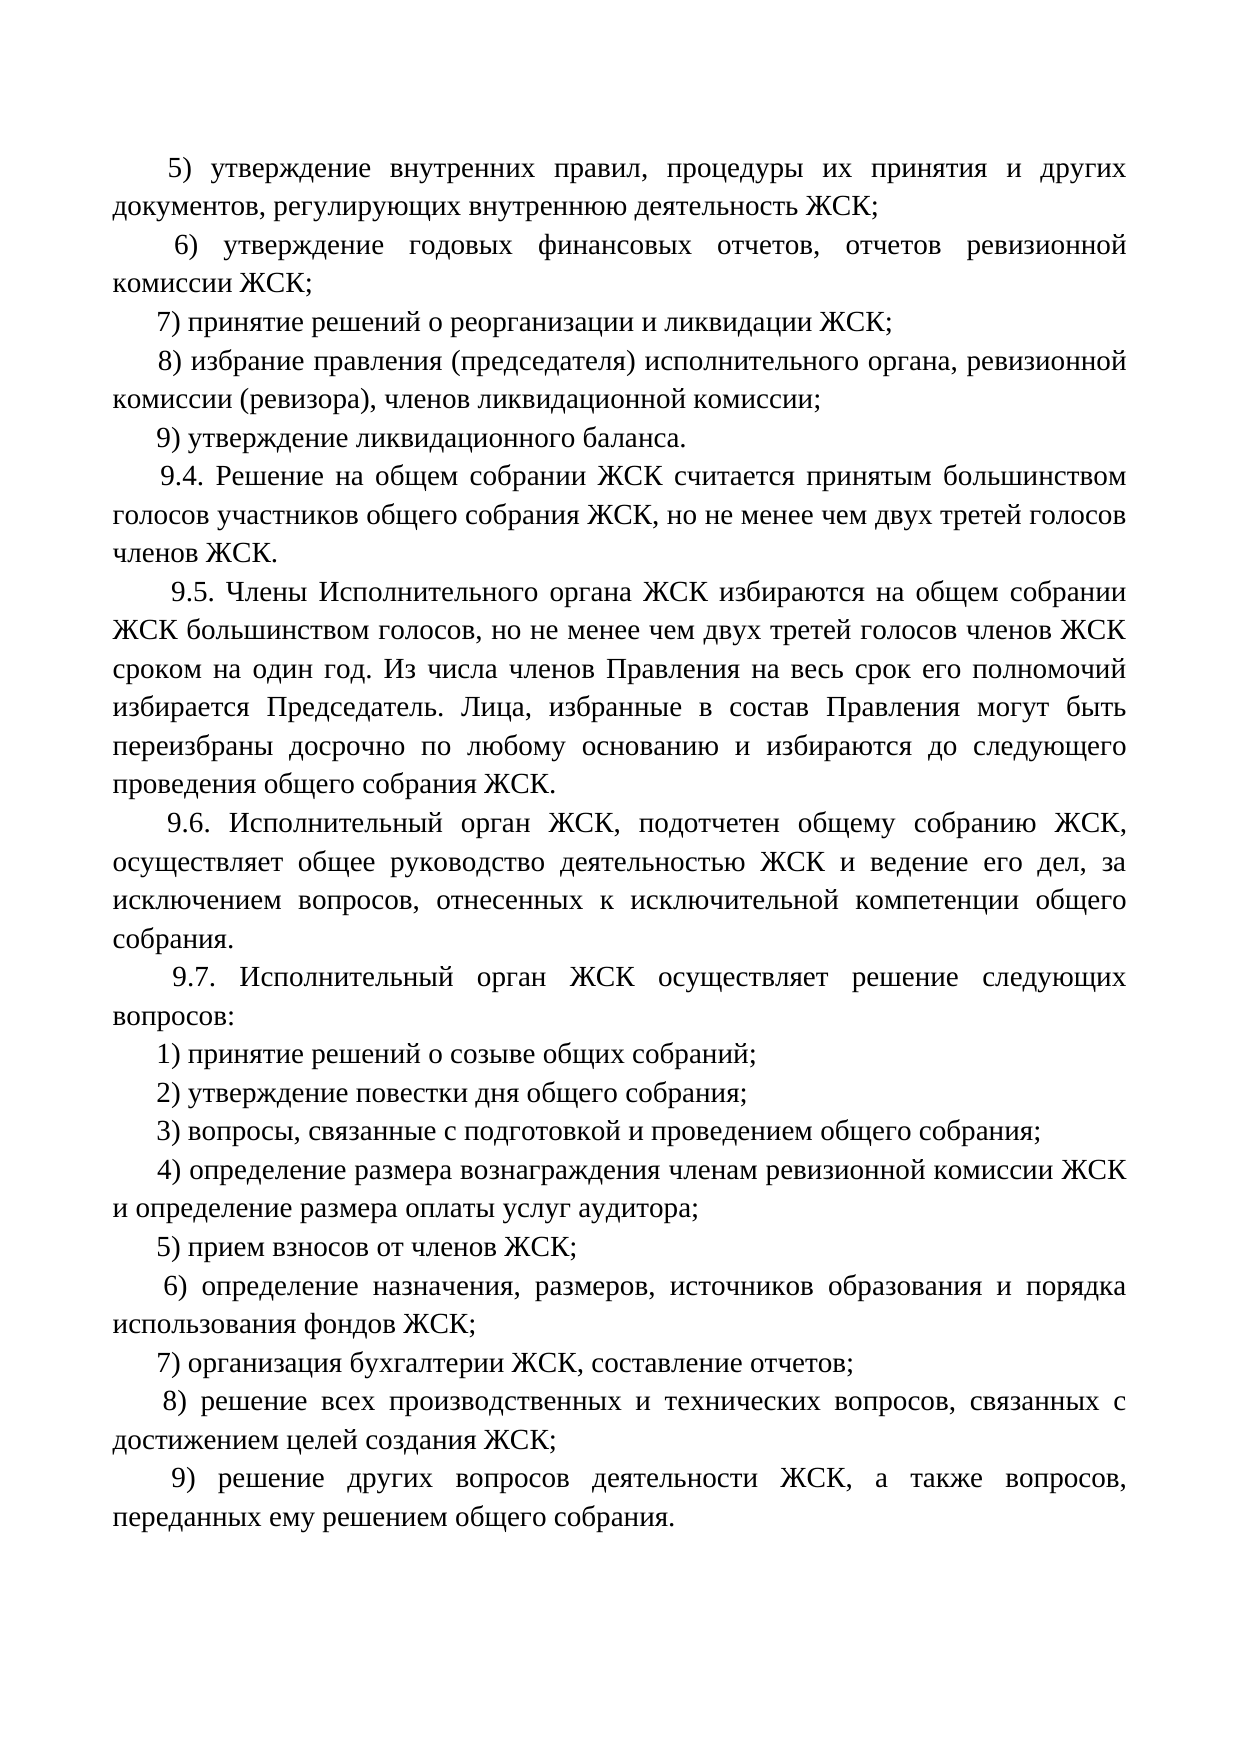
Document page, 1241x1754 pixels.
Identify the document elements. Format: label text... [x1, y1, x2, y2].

text 7) принятие решений о реорганизации и ликвидации ЖСК; [112, 304, 1128, 338]
text 8) решение всех производственных и технических вопросов, связанных с достижением целей создания ЖСК; [112, 1383, 1128, 1455]
text 7) организация бухгалтерии ЖСК, составление отчетов; [112, 1345, 1128, 1378]
text 9.6. Исполнительный орган ЖСК, подотчетен общему собранию ЖСК, осуществляет общее руководство деятельностью ЖСК и ведение его дел, за исключением вопросов, отнесенных к исключительной компетенции общего собрания. [112, 805, 1128, 954]
text 9) утверждение ликвидационного баланса. [112, 420, 1128, 453]
text 9.7. Исполнительный орган ЖСК осуществляет решение следующих вопросов: [112, 959, 1128, 1031]
text 5) прием взносов от членов ЖСК; [112, 1229, 1128, 1263]
text 8) избрание правления (председателя) исполнительного органа, ревизионной комиссии (ревизора), членов ликвидационной комиссии; [112, 343, 1128, 415]
text 3) вопросы, связанные с подготовкой и проведением общего собрания; [112, 1113, 1128, 1147]
text 1) принятие решений о созыве общих собраний; [112, 1036, 1128, 1070]
text 4) определение размера вознаграждения членам ревизионной комиссии ЖСК и определение размера оплаты услуг аудитора; [112, 1152, 1128, 1224]
text 2) утверждение повестки дня общего собрания; [112, 1075, 1128, 1108]
text 6) утверждение годовых финансовых отчетов, отчетов ревизионной комиссии ЖСК; [112, 227, 1128, 299]
text 9.4. Решение на общем собрании ЖСК считается принятым большинством голосов участников общего собрания ЖСК, но не менее чем двух третей голосов членов ЖСК. [112, 458, 1128, 569]
text 9) решение других вопросов деятельности ЖСК, а также вопросов, переданных ему решением общего собрания. [112, 1460, 1128, 1532]
text 6) определение назначения, размеров, источников образования и порядка использования фондов ЖСК; [112, 1268, 1128, 1340]
text 9.5. Члены Исполнительного органа ЖСК избираются на общем собрании ЖСК большинством голосов, но не менее чем двух третей голосов членов ЖСК сроком на один год. Из числа членов Правления на весь срок его полномочий избирается Председатель. Лица, избранные в состав Правления могут быть переизбраны досрочно по любому основанию и избираются до следующего проведения общего собрания ЖСК. [112, 574, 1128, 800]
text 5) утверждение внутренних правил, процедуры их принятия и других документов, регулирующих внутреннюю деятельность ЖСК; [112, 150, 1128, 222]
